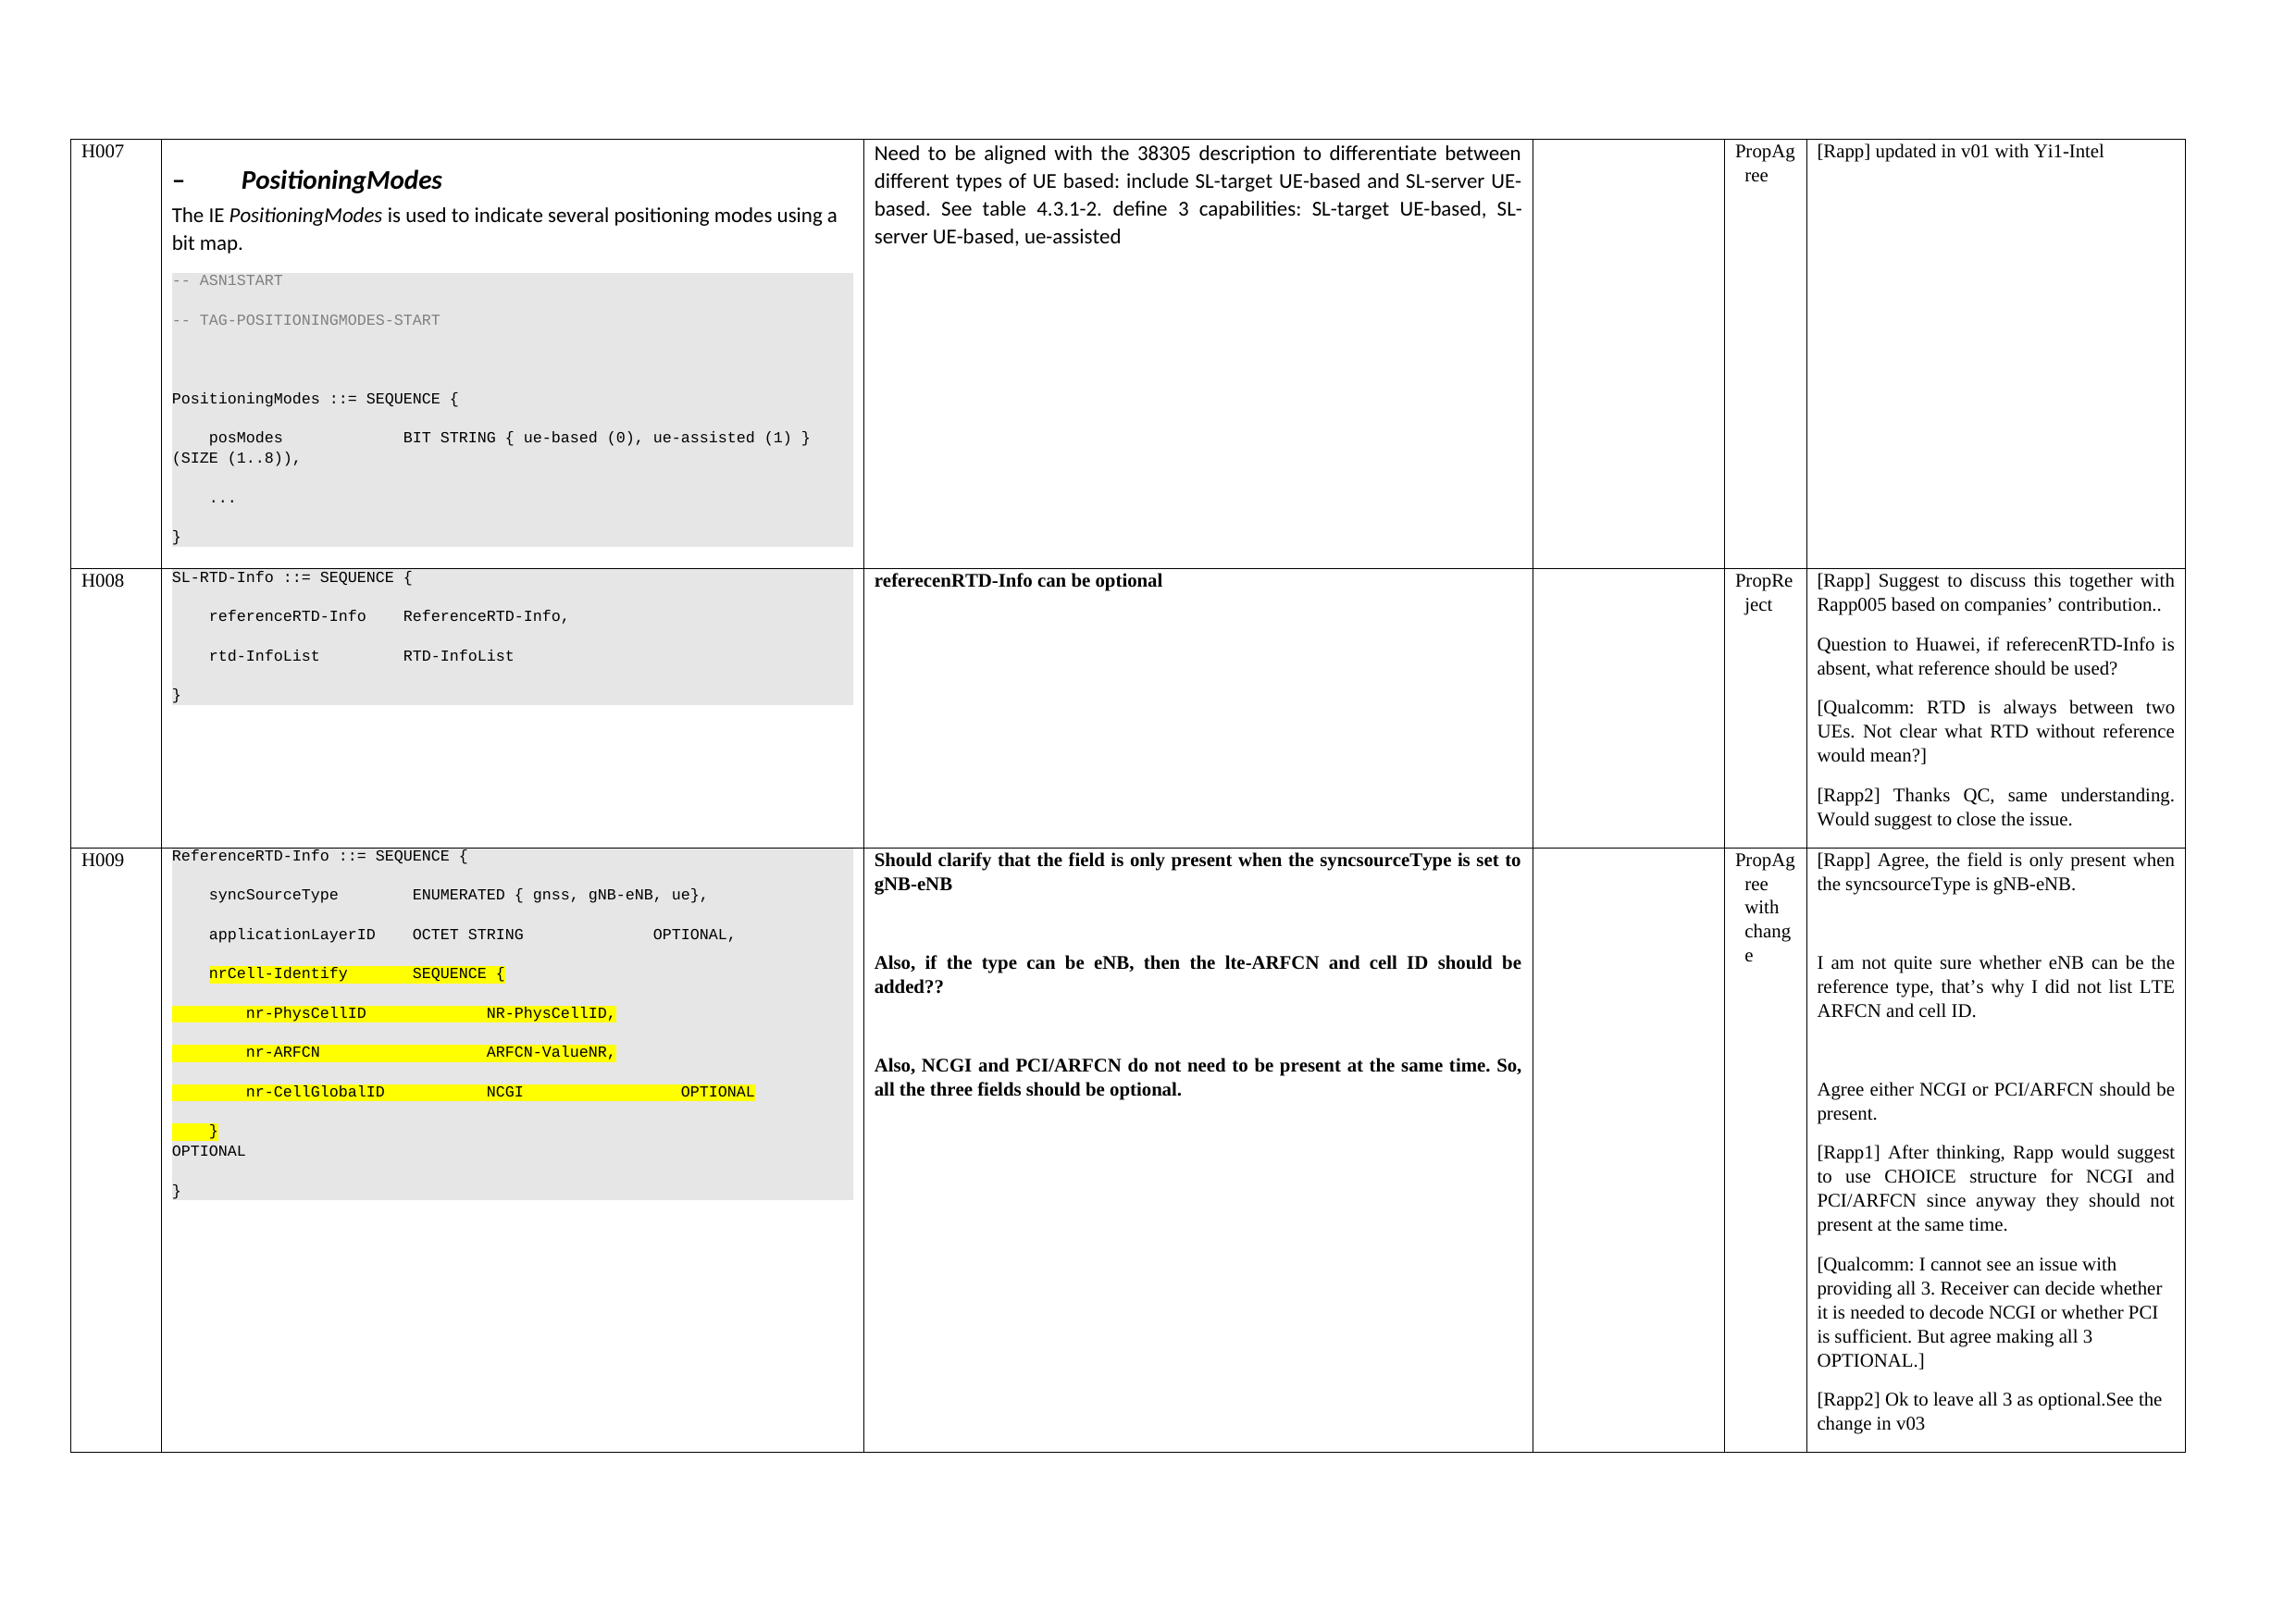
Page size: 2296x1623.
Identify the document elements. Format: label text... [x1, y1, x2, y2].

table_cell referecenRTD-Info can be optional [864, 569, 1533, 848]
table_cell Should clarify that the field is only present when the syncsourceType is set to gNB-eNB Also, if the type can be eNB, then the lte-ARFCN and cell ID should be added?? Also, NCGI and PCI/ARFCN do not need to be present at the same time. So, all the three fields should be optional. [864, 849, 1533, 1452]
table_cell PropAgree [1725, 140, 1806, 568]
table_cell [1533, 849, 1724, 1452]
table_cell PropReject [1725, 569, 1806, 848]
table_cell SL-RTD-Info ::= SEQUENCE { referenceRTD-Info ReferenceRTD-Info, rtd-InfoList RTD-InfoList } [162, 569, 863, 848]
table_cell [1533, 569, 1724, 848]
table_cell [1533, 140, 1724, 568]
table_cell H007 [71, 140, 161, 568]
table_cell Need to be aligned with the 38305 description to differentiate between different types of UE based: include SL-target UE-based and SL-server UE-based. See table 4.3.1-2. define 3 capabilities: SL-target UE-based, SL-server UE-based, ue-assisted [864, 140, 1533, 568]
table_cell PropAgree with change [1725, 849, 1806, 1452]
table_cell [Rapp] Agree, the field is only present when the syncsourceType is gNB-eNB. I am not quite sure whether eNB can be the reference type, that’s why I did not list LTE ARFCN and cell ID. Agree either NCGI or PCI/ARFCN should be present. [Rapp1] After thinking, Rapp would suggest to use CHOICE structure for NCGI and PCI/ARFCN since anyway they should not present at the same time. [Qualcomm: I cannot see an issue with providing all 3. Receiver can decide whether it is needed to decode NCGI or whether PCI is sufficient. But agree making all 3 OPTIONAL.] [Rapp2] Ok to leave all 3 as optional.See the change in v03 [1807, 849, 2185, 1452]
table_cell [Rapp] Suggest to discuss this together with Rapp005 based on companies’ contribution.. Question to Huawei, if referecenRTD-Info is absent, what reference should be used? [Qualcomm: RTD is always between two UEs. Not clear what RTD without reference would mean?] [Rapp2] Thanks QC, same understanding. Would suggest to close the issue. [1807, 569, 2185, 848]
table_cell H009 [71, 849, 161, 1452]
table_cell – PositioningModes The IE PositioningModes is used to indicate several positioning modes using a bit map. -- ASN1START -- TAG-POSITIONINGMODES-START PositioningModes ::= SEQUENCE { posModes BIT STRING { ue-based (0), ue-assisted (1) } (SIZE (1..8)), ... } [162, 140, 863, 568]
table_cell ReferenceRTD-Info ::= SEQUENCE { syncSourceType ENUMERATED { gnss, gNB-eNB, ue}, applicationLayerID OCTET STRING OPTIONAL, nrCell-Identify SEQUENCE { nr-PhysCellID NR-PhysCellID, nr-ARFCN ARFCN-ValueNR, nr-CellGlobalID NCGI OPTIONAL } OPTIONAL } [162, 849, 863, 1452]
table_cell H008 [71, 569, 161, 848]
table_cell [Rapp] updated in v01 with Yi1-Intel [1807, 140, 2185, 568]
